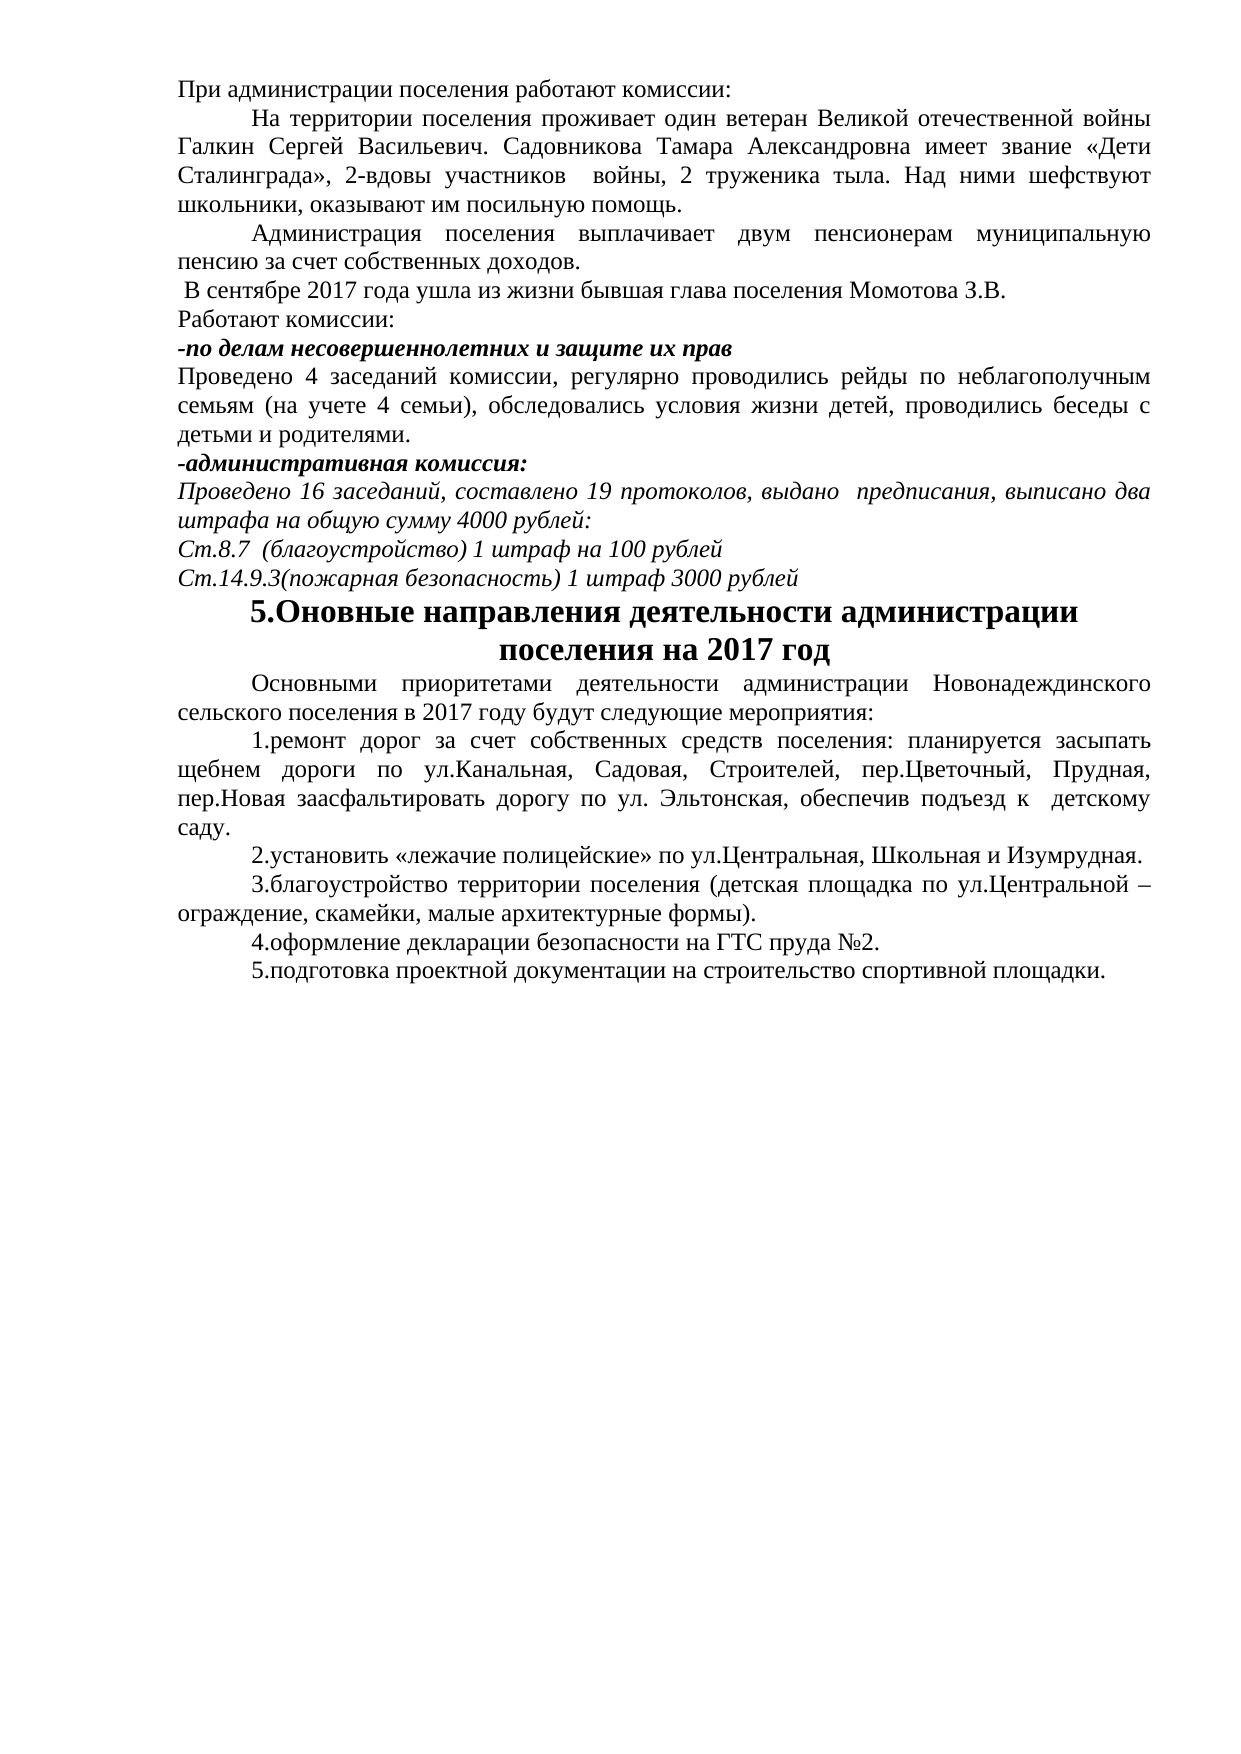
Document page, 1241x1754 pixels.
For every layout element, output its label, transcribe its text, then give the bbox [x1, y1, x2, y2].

text Основными приоритетами деятельности администрации Новонадеждинского сельского поселения в 2017 году будут следующие мероприятия: [177, 668, 1152, 726]
text Ст.8.7 (благоустройство) 1 штраф на 100 рублей [177, 534, 1152, 563]
text 4.оформление декларации безопасности на ГТС пруда №2. [177, 927, 1152, 956]
text Администрация поселения выплачивает двум пенсионерам муниципальную пенсию за счет собственных доходов. [177, 218, 1152, 275]
text На территории поселения проживает один ветеран Великой отечественной войны Галкин Сергей Васильевич. Садовникова Тамара Александровна имеет звание «Дети Сталинграда», 2-вдовы участников войны, 2 труженика тыла. Над ними шефствуют школьники, оказывают им посильную помощь. [177, 103, 1152, 218]
text 5.Оновные направления деятельности администрации поселения на 2017 год [177, 591, 1152, 668]
text Проведено 16 заседаний, составлено 19 протоколов, выдано предписания, выписано два штрафа на общую сумму 4000 рублей: [177, 476, 1152, 534]
text -по делам несовершеннолетних и защите их прав [177, 333, 1152, 361]
text При администрации поселения работают комиссии: [177, 74, 1152, 103]
text 2.установить «лежачие полицейские» по ул.Центральная, Школьная и Изумрудная. [177, 841, 1152, 869]
text Проведено 4 заседаний комиссии, регулярно проводились рейды по неблагополучным семьям (на учете 4 семьи), обследовались условия жизни детей, проводились беседы с детьми и родителями. [177, 361, 1152, 448]
text 5.подготовка проектной документации на строительство спортивной площадки. [177, 956, 1152, 984]
text -административная комиссия: [177, 448, 1152, 476]
text 3.благоустройство территории поселения (детская площадка по ул.Центральной – ограждение, скамейки, малые архитектурные формы). [177, 869, 1152, 927]
text 1.ремонт дорог за счет собственных средств поселения: планируется засыпать щебнем дороги по ул.Канальная, Садовая, Строителей, пер.Цветочный, Прудная, пер.Новая заасфальтировать дорогу по ул. Эльтонская, обеспечив подъезд к детскому саду. [177, 726, 1152, 841]
text Ст.14.9.3(пожарная безопасность) 1 штраф 3000 рублей [177, 563, 1152, 591]
text В сентябре 2017 года ушла из жизни бывшая глава поселения Момотова З.В. [177, 275, 1152, 304]
text Работают комиссии: [177, 304, 1152, 333]
